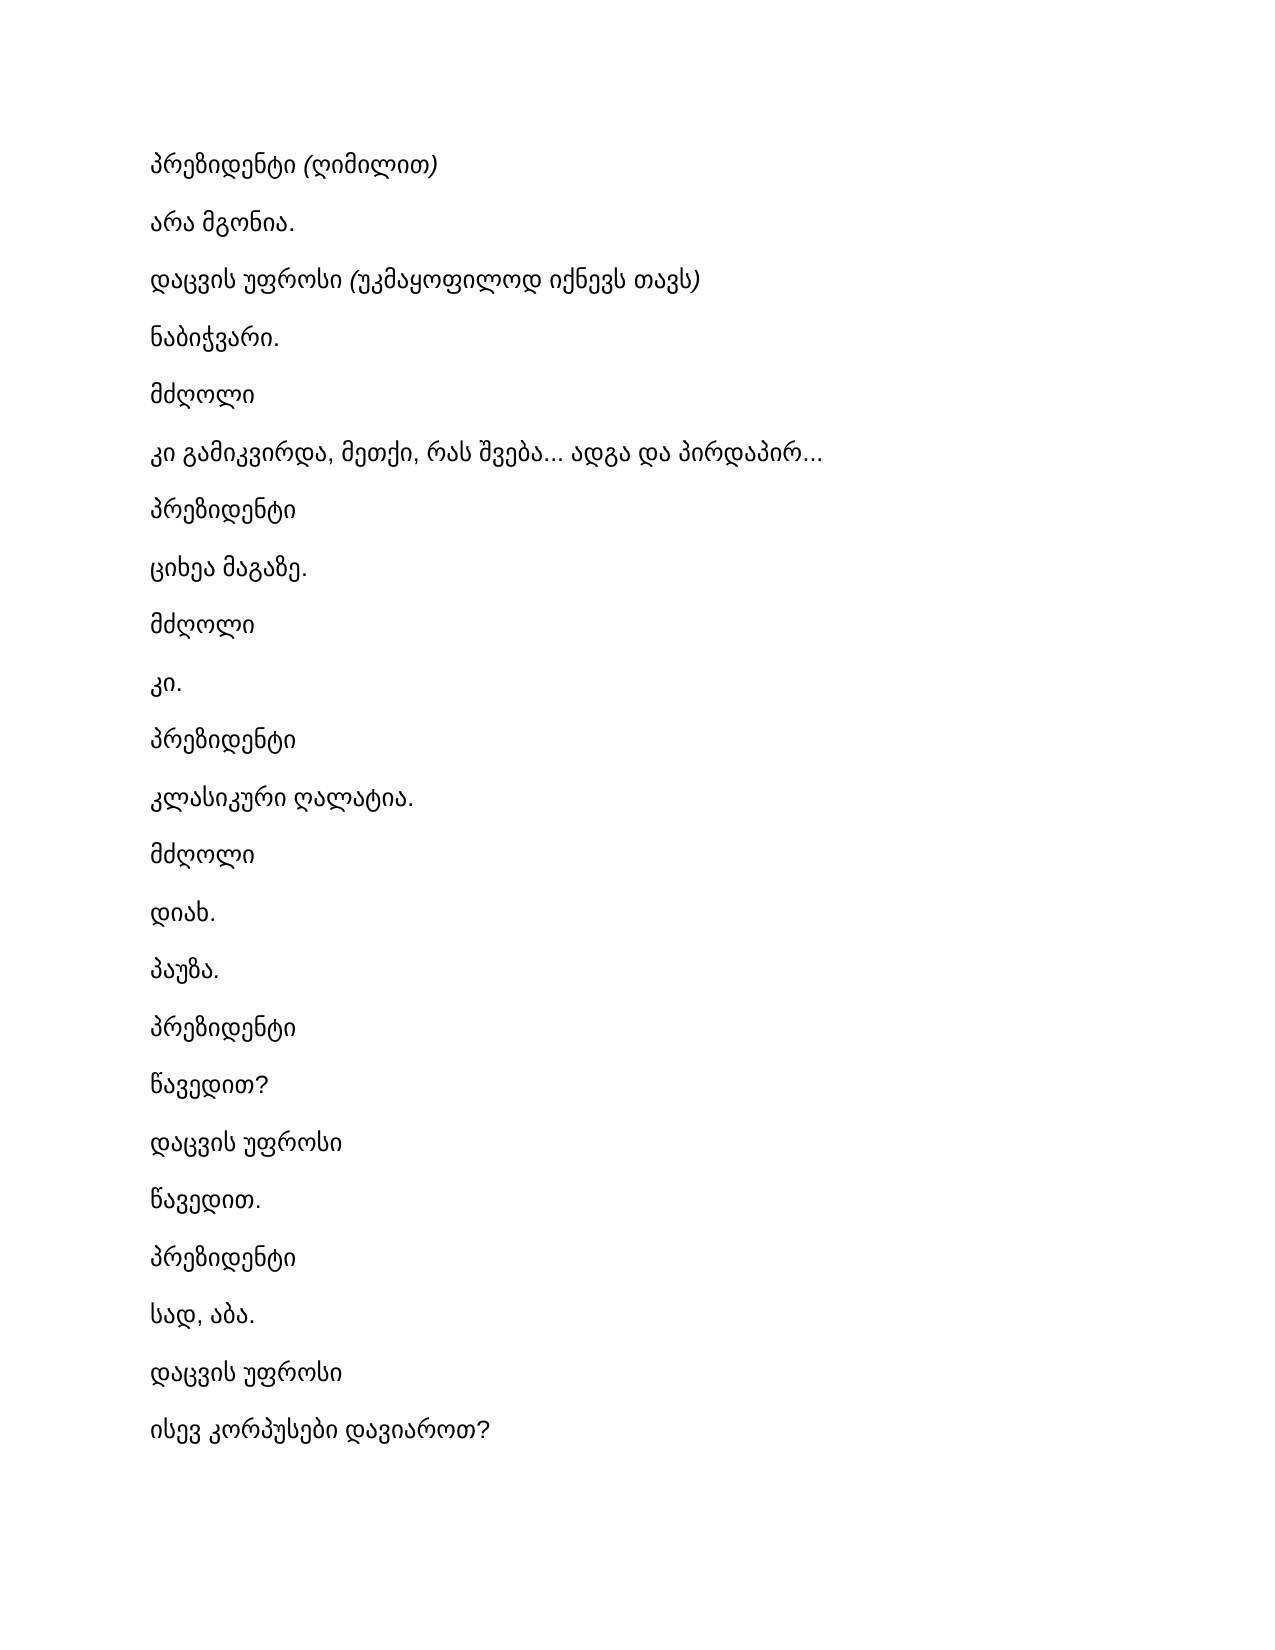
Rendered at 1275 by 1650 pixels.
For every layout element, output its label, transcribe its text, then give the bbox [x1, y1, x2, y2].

text პრეზიდენტი [150, 1012, 1089, 1041]
text პრეზიდენტი [150, 725, 1089, 754]
text პრეზიდენტი (ღიმილით) [150, 150, 1089, 179]
text დიახ. [150, 897, 1089, 926]
text ციხეა მაგაზე. [150, 552, 1089, 581]
text არა მგონია. [150, 207, 1089, 236]
text წავედით. [150, 1185, 1089, 1214]
text კლასიკური ღალატია. [150, 782, 1089, 811]
text პრეზიდენტი [150, 1242, 1089, 1271]
text დაცვის უფროსი (უკმაყოფილოდ იქნევს თავს) [150, 265, 1089, 294]
text სად, აბა. [150, 1300, 1089, 1329]
text ისევ კორპუსები დავიაროთ? [150, 1415, 1089, 1444]
text პრეზიდენტი [150, 495, 1089, 524]
text კი გამიკვირდა, მეთქი, რას შვება... ადგა და პირდაპირ... [150, 437, 1089, 466]
text ნაბიჭვარი. [150, 322, 1089, 351]
text წავედით? [150, 1070, 1089, 1099]
text დაცვის უფროსი [150, 1357, 1089, 1386]
text დაცვის უფროსი [150, 1127, 1089, 1156]
text მძღოლი [150, 380, 1089, 409]
text კი. [150, 667, 1089, 696]
text მძღოლი [150, 610, 1089, 639]
text მძღოლი [150, 840, 1089, 869]
text პაუზა. [150, 955, 1089, 984]
